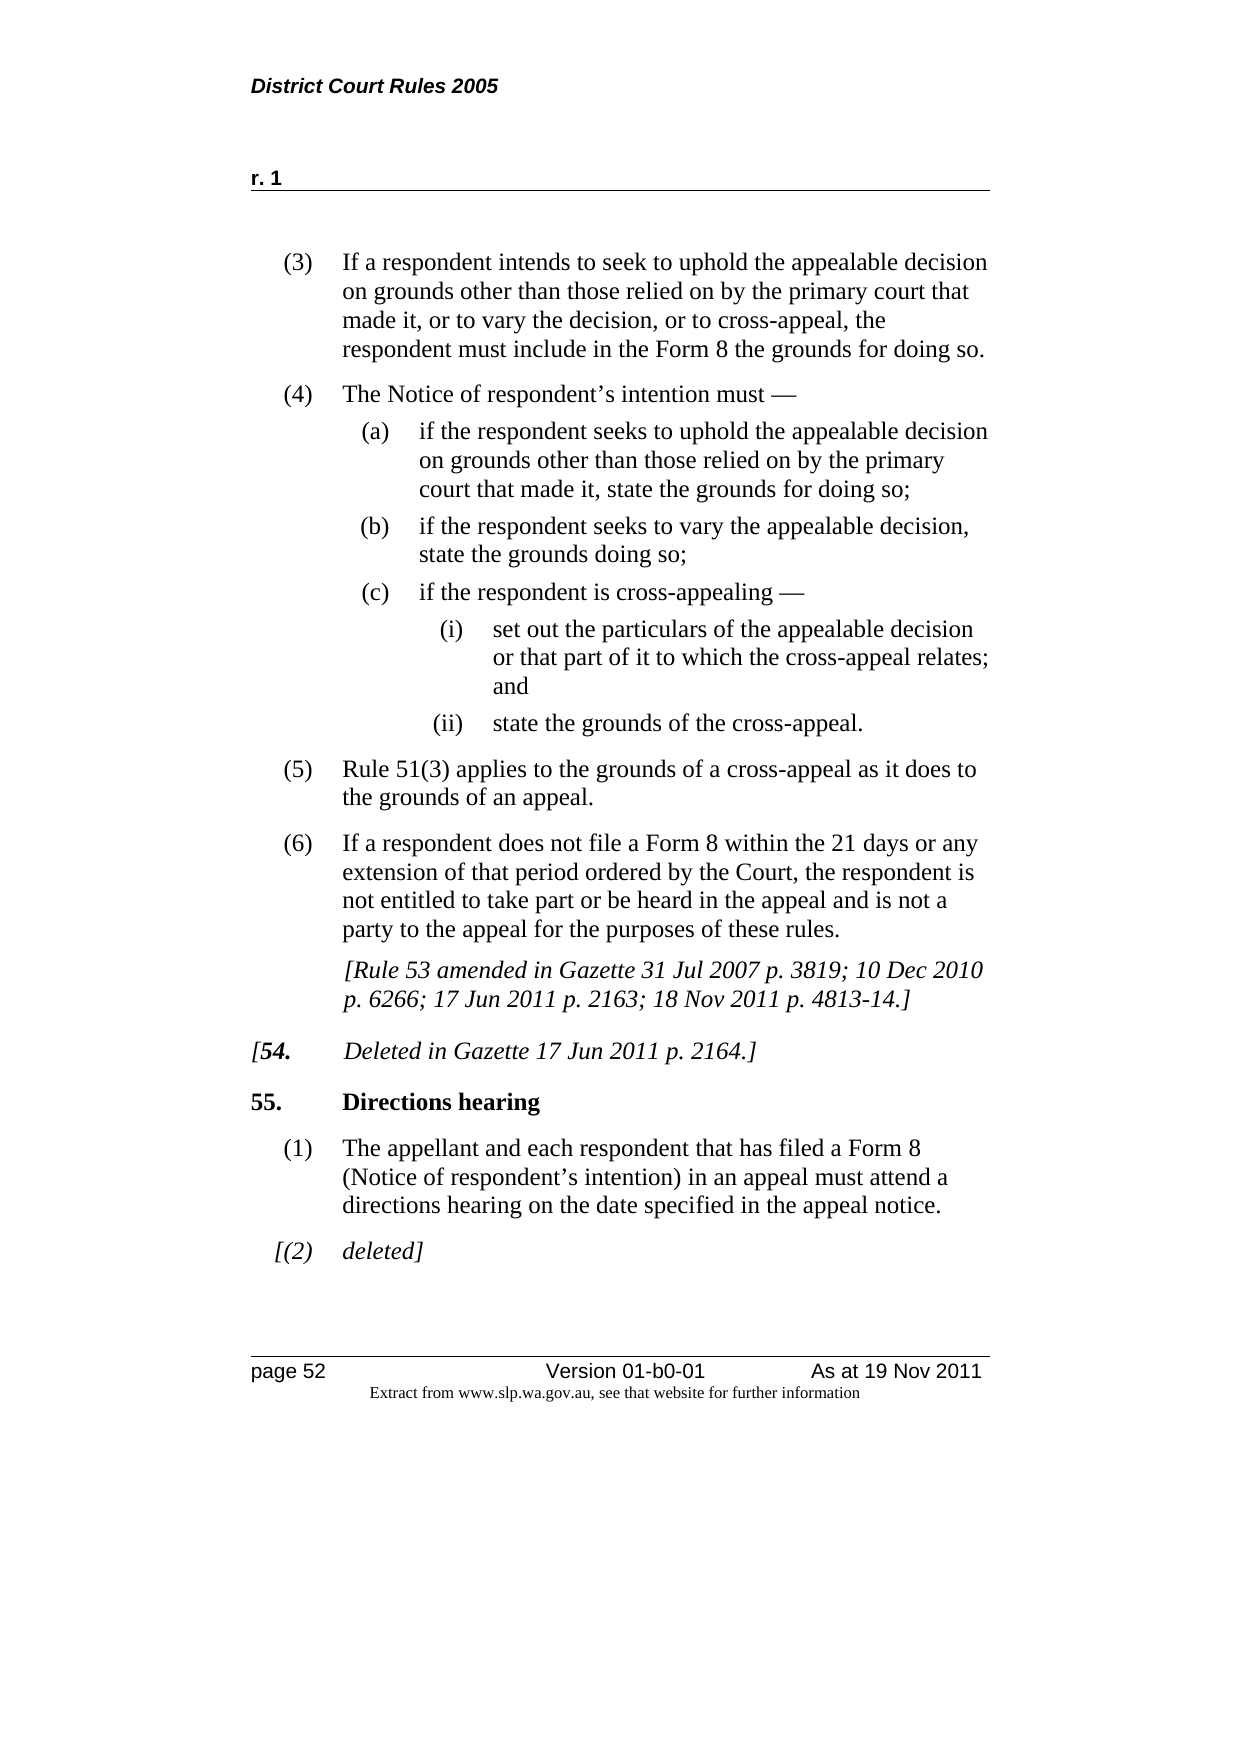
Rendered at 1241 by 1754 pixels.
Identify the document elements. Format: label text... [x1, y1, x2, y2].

text (b) if the respondent seeks to vary the appealable decision, state the grounds doing so; [251, 511, 990, 568]
text (3) If a respondent intends to seek to uphold the appealable decision on grounds other than those relied on by the primary court that made it, or to vary the decision, or to cross-appeal, the respondent must include in the Form 8 the grounds for doing so. [251, 247, 990, 362]
text (6) If a respondent does not file a Form 8 within the 21 days or any extension of that period ordered by the Court, the respondent is not entitled to take part or be heard in the appeal and is not a party to the appeal for the purposes of these rules. [251, 828, 990, 943]
text (c) if the respondent is cross-appealing — [251, 577, 990, 605]
text (a) if the respondent seeks to uphold the appealable decision on grounds other than those relied on by the primary court that made it, state the grounds for doing so; [251, 416, 990, 502]
text (5) Rule 51(3) applies to the grounds of a cross-appeal as it does to the grounds of an appeal. [251, 754, 990, 811]
text [54. Deleted in Gazette 17 Jun 2011 p. 2164.] [251, 1036, 990, 1064]
text [(2) deleted] [251, 1236, 990, 1264]
text (ii) state the grounds of the cross-appeal. [251, 708, 990, 737]
subtitle 55. Directions hearing [251, 1087, 990, 1116]
text [Rule 53 amended in Gazette 31 Jul 2007 p. 3819; 10 Dec 2010 p. 6266; 17 Jun 2011 p. 2163; 18 Nov 2011 p. 4813-14.] [251, 955, 990, 1013]
text (1) The appellant and each respondent that has filed a Form 8 (Notice of respondent’s intention) in an appeal must attend a directions hearing on the date specified in the appeal notice. [251, 1133, 990, 1219]
text (i) set out the particulars of the appealable decision or that part of it to which the cross-appeal relates; and [251, 614, 990, 700]
text (4) The Notice of respondent’s intention must — [251, 379, 990, 408]
